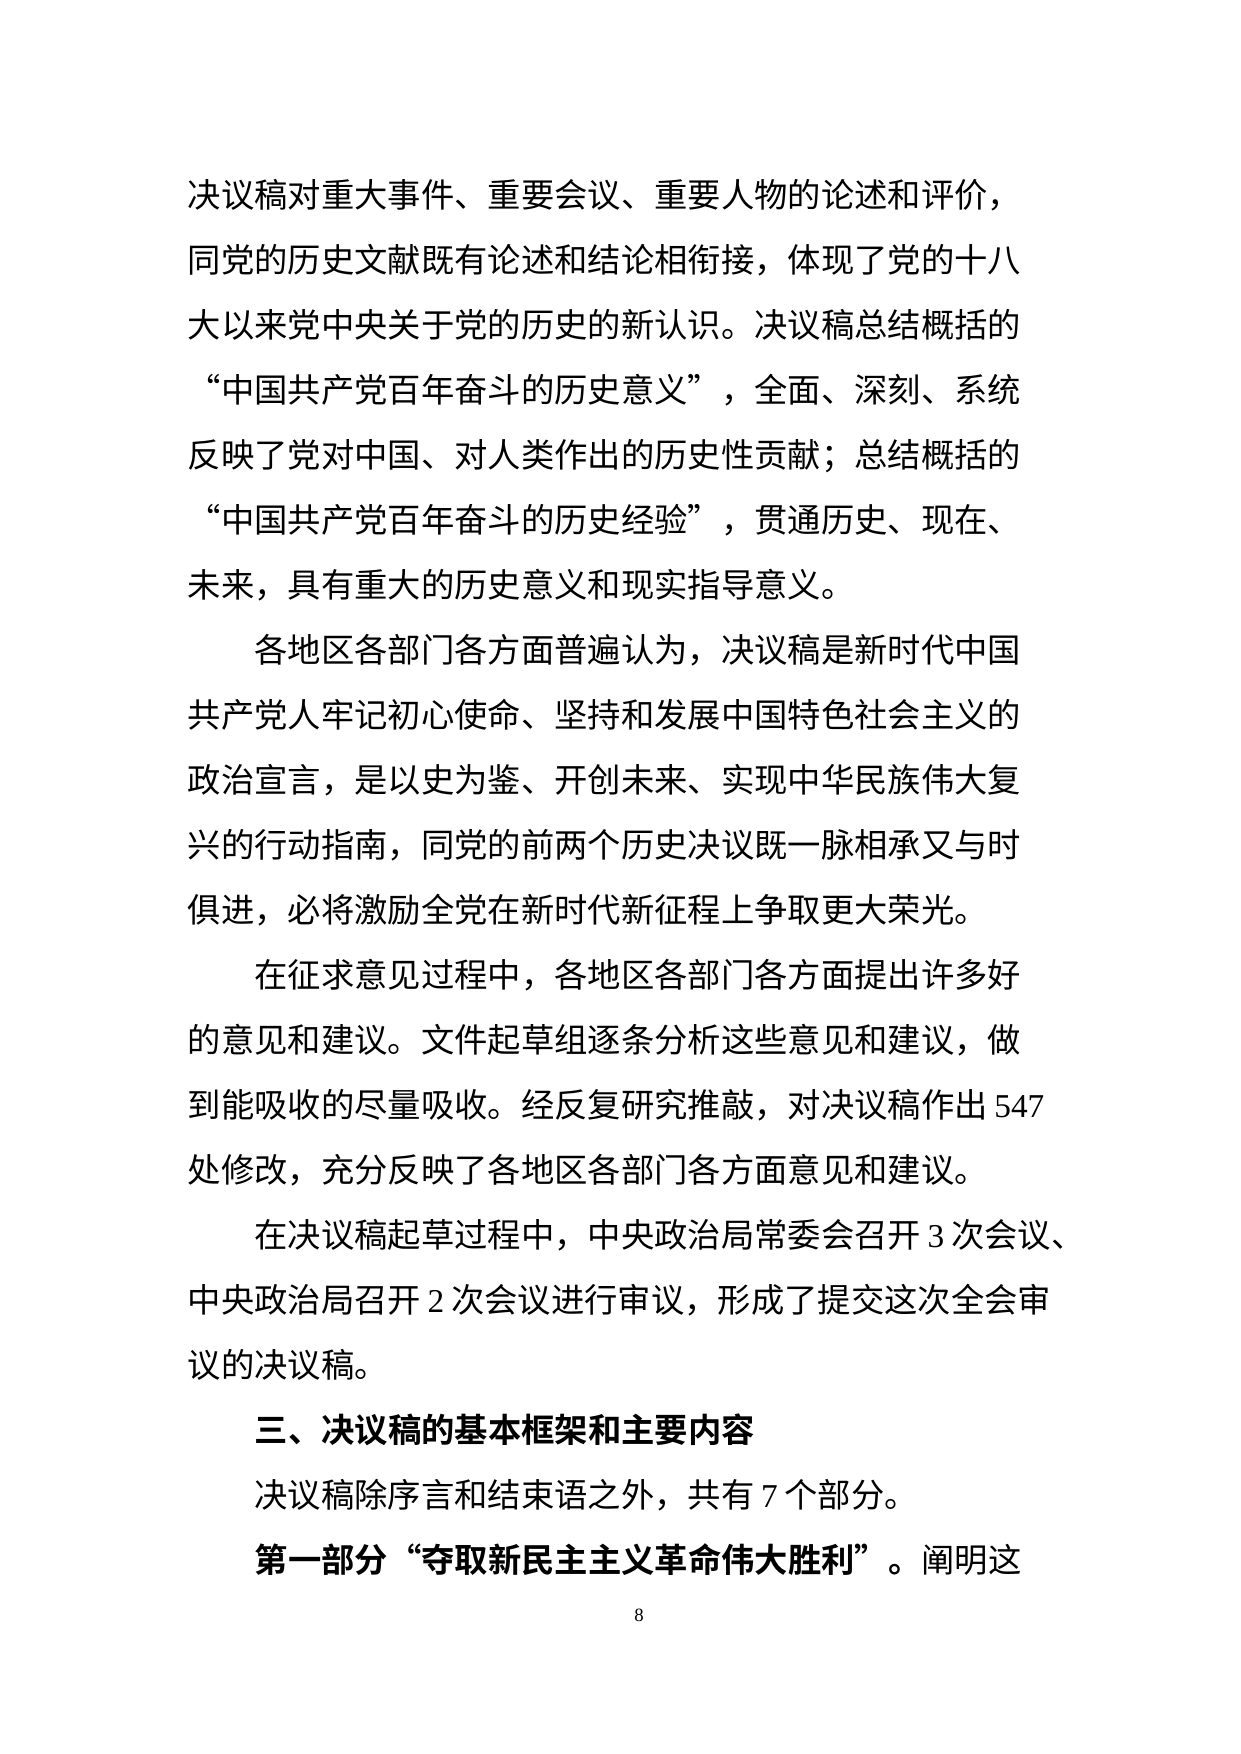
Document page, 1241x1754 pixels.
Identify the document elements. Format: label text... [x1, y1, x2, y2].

subtitle 三、决议稿的基本框架和主要内容 [187, 1395, 1053, 1460]
text 在征求意见过程中，各地区各部门各方面提出许多好的意见和建议。文件起草组逐条分析这些意见和建议，做到能吸收的尽量吸收。经反复研究推敲，对决议稿作出547处修改，充分反映了各地区各部门各方面意见和建议。 [187, 940, 1053, 1200]
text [187, 1525, 1053, 1590]
text 决议稿除序言和结束语之外，共有7个部分。 [187, 1460, 1053, 1525]
text 在决议稿起草过程中，中央政治局常委会召开3次会议、中央政治局召开2次会议进行审议，形成了提交这次全会审议的决议稿。 [187, 1200, 1053, 1395]
text 各地区各部门各方面普遍认为，决议稿是新时代中国共产党人牢记初心使命、坚持和发展中国特色社会主义的政治宣言，是以史为鉴、开创未来、实现中华民族伟大复兴的行动指南，同党的前两个历史决议既一脉相承又与时俱进，必将激励全党在新时代新征程上争取更大荣光。 [187, 615, 1053, 940]
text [187, 160, 1053, 615]
